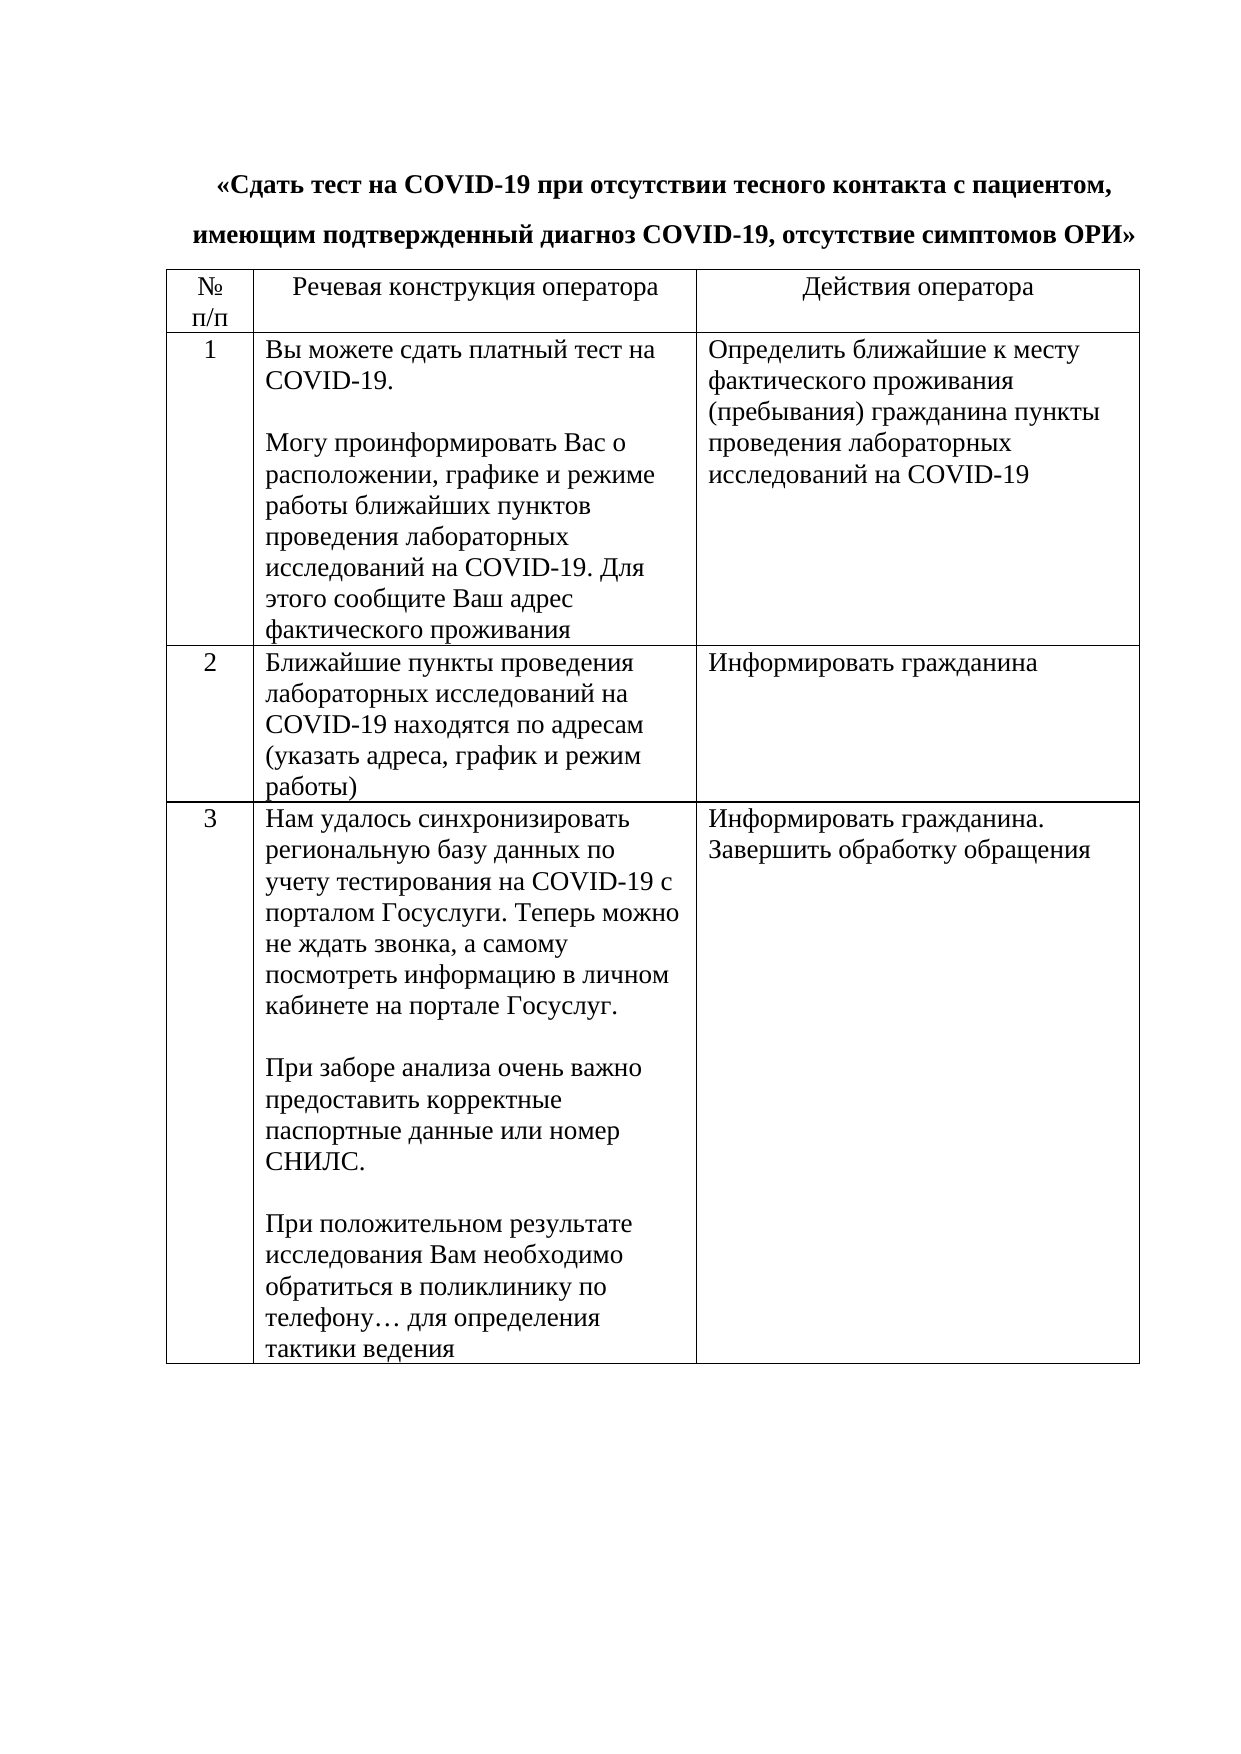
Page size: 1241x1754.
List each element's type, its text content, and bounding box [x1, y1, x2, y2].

table_cell Нам удалось синхронизировать региональную базу данных по учету тестирования на COVID-19 с порталом Госуслуги. Теперь можно не ждать звонка, а самому посмотреть информацию в личном кабинете на портале Госуслуг. При заборе анализа очень важно предоставить корректные паспортные данные или номер СНИЛС. При положительном результате исследования Вам необходимо обратиться в поликлинику по телефону… для определения тактики ведения [254, 803, 696, 1363]
table_cell Вы можете сдать платный тест на COVID-19. Могу проинформировать Вас о расположении, графике и режиме работы ближайших пунктов проведения лабораторных исследований на COVID-19. Для этого сообщите Ваш адрес фактического проживания [254, 333, 696, 644]
table_cell Определить ближайшие к месту фактического проживания (пребывания) гражданина пункты проведения лабораторных исследований на COVID-19 [697, 333, 1139, 644]
text «Сдать тест на COVID-19 при отсутствии тесного контакта с пациентом, [177, 168, 1152, 199]
table_cell Информировать гражданина [697, 646, 1139, 801]
table_cell Ближайшие пункты проведения лабораторных исследований на COVID-19 находятся по адресам (указать адреса, график и режим работы) [254, 646, 696, 801]
table_cell 1 [167, 333, 253, 644]
table_cell 2 [167, 646, 253, 801]
table_header Действия оператора [697, 270, 1139, 332]
table_header № п/п [167, 270, 253, 332]
table_cell Информировать гражданина. Завершить обработку обращения [697, 803, 1139, 1363]
text имеющим подтвержденный диагноз COVID-19, отсутствие симптомов ОРИ» [177, 218, 1152, 250]
table_cell 3 [167, 803, 253, 1363]
table_header Речевая конструкция оператора [254, 270, 696, 332]
